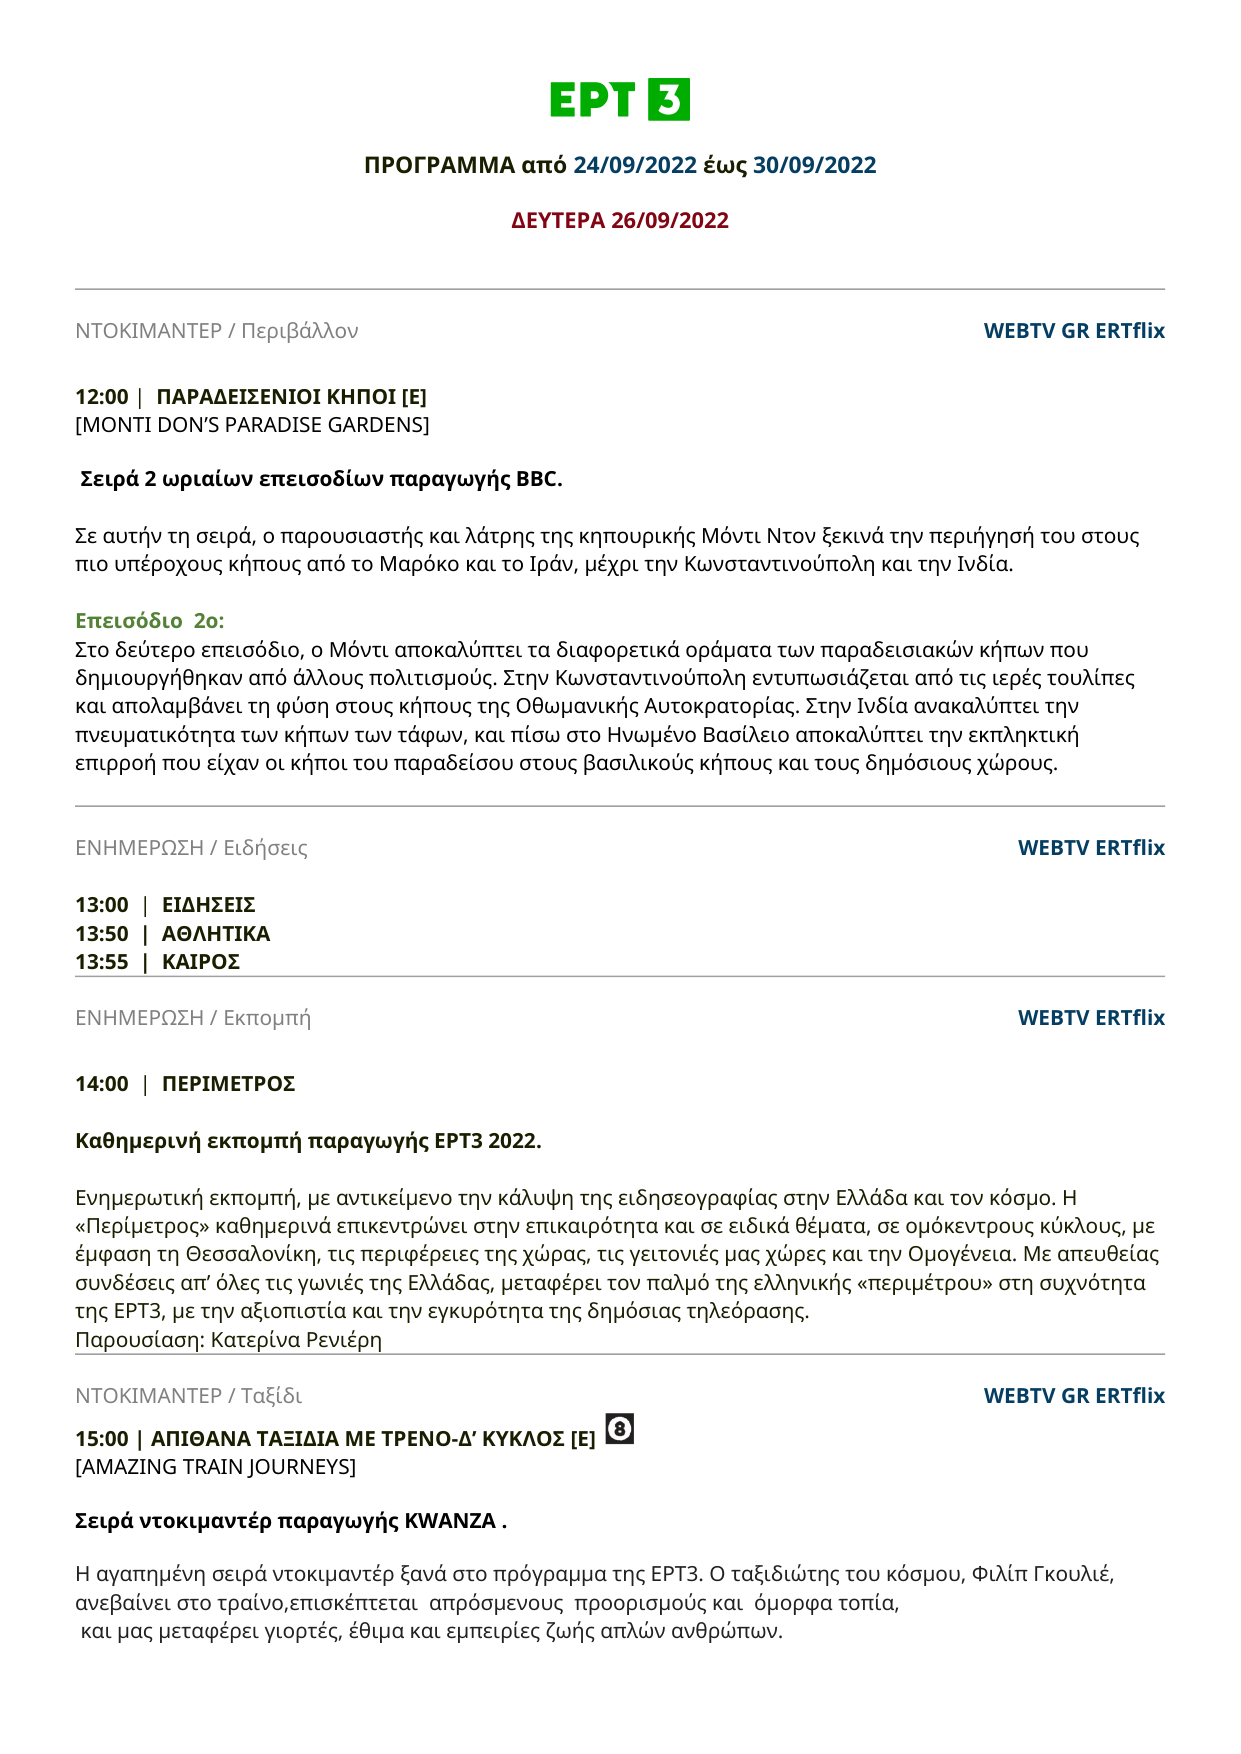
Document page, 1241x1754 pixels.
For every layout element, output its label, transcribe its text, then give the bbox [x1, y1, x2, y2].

text Παρουσίαση: Κατερίνα Ρενιέρη [75, 1325, 1165, 1353]
text Σειρά ντοκιμαντέρ παραγωγής KWANZA . [75, 1506, 1165, 1534]
text 13:50 | ΑΘΛΗΤΙΚΑ [75, 919, 1165, 947]
text Στο δεύτερο επεισόδιο, ο Μόντι αποκαλύπτει τα διαφορετικά οράματα των παραδεισιακών κήπων που δημιουργήθηκαν από άλλους πολιτισμούς. Στην Κωνσταντινούπολη εντυπωσιάζεται από τις ιερές τουλίπες και απολαμβάνει τη φύση στους κήπους της Οθωμανικής Αυτοκρατορίας. Στην Ινδία ανακαλύπτει την πνευματικότητα των κήπων των τάφων, και πίσω στο Ηνωμένο Βασίλειο αποκαλύπτει την εκπληκτική επιρροή που είχαν οι κήποι του παραδείσου στους βασιλικούς κήπους και τους δημόσιους χώρους. [75, 635, 1165, 777]
text Επεισόδιο 2o: [75, 606, 1165, 635]
table_header ΕΝΗΜΕΡΩΣΗ / Εκπομπή [75, 1004, 620, 1032]
text 13:55 | ΚΑΙΡΟΣ [75, 947, 1165, 975]
text 12:00 | ΠΑΡΑΔΕΙΣΕΝΙΟΙ ΚΗΠΟΙ [Ε] [75, 373, 1165, 411]
text και μας μεταφέρει γιορτές, έθιμα και εμπειρίες ζωής απλών ανθρώπων. [75, 1616, 1165, 1645]
text Καθημερινή εκπομπή παραγωγής ΕΡΤ3 2022. [75, 1126, 1165, 1154]
table_header ΝΤΟΚΙΜΑΝΤΕΡ / Περιβάλλον [75, 316, 620, 345]
text 13:00 | ΕΙΔΗΣΕΙΣ [75, 862, 1165, 919]
table_header ΕΝΗΜΕΡΩΣΗ / Ειδήσεις [75, 833, 620, 862]
text Η αγαπημένη σειρά ντοκιμαντέρ ξανά στο πρόγραμμα της ΕΡΤ3. Ο ταξιδιώτης του κόσμου, Φιλίπ Γκουλιέ, ανεβαίνει στο τραίνο,επισκέπτεται απρόσμενους προορισμούς και όμορφα τοπία, [75, 1559, 1165, 1616]
picture [546, 75, 694, 124]
table_header WEBTV GR ERTflix [620, 316, 1165, 345]
text [ΜOΝΤΙ DON’S PARADISE GARDENS] [75, 411, 1165, 439]
table_header ΝΤΟΚΙΜΑΝΤΕΡ / Ταξίδι [75, 1381, 620, 1410]
text Ενημερωτική εκπομπή, με αντικείμενο την κάλυψη της ειδησεογραφίας στην Ελλάδα και τον κόσμο. Η «Περίμετρος» καθημερινά επικεντρώνει στην επικαιρότητα και σε ειδικά θέματα, σε ομόκεντρους κύκλους, με έμφαση τη Θεσσαλονίκη, τις περιφέρειες της χώρας, τις γειτονιές μας χώρες και την Ομογένεια. Με απευθείας συνδέσεις απ’ όλες τις γωνιές της Ελλάδας, μεταφέρει τον παλμό της ελληνικής «περιμέτρου» στη συχνότητα της ΕΡΤ3, με την αξιοπιστία και την εγκυρότητα της δημόσιας τηλεόρασης. [75, 1183, 1165, 1325]
text Σειρά 2 ωριαίων επεισοδίων παραγωγής BBC. [75, 464, 1165, 492]
text 14:00 | ΠΕΡΙΜΕΤΡΟΣ [75, 1032, 1165, 1126]
table_header WEBTV ERTflix [620, 833, 1165, 862]
text Σε αυτήν τη σειρά, ο παρουσιαστής και λάτρης της κηπουρικής Μόντι Ντον ξεκινά την περιήγησή του στους πιο υπέροχους κήπους από το Μαρόκο και το Ιράν, μέχρι την Κωνσταντινούπολη και την Ινδία. [75, 521, 1165, 578]
table_header WEBTV GR ERTflix [620, 1381, 1165, 1410]
picture [601, 1409, 638, 1447]
text [AMAZING TRAIN JOURNEYS] [75, 1452, 1165, 1481]
text 15:00 | ΑΠΙΘΑΝΑ ΤΑΞΙΔΙΑ ΜΕ ΤΡΕΝΟ-Δ’ ΚΥΚΛΟΣ [Ε] [75, 1410, 1165, 1452]
table_header WEBTV ERTflix [620, 1004, 1165, 1032]
